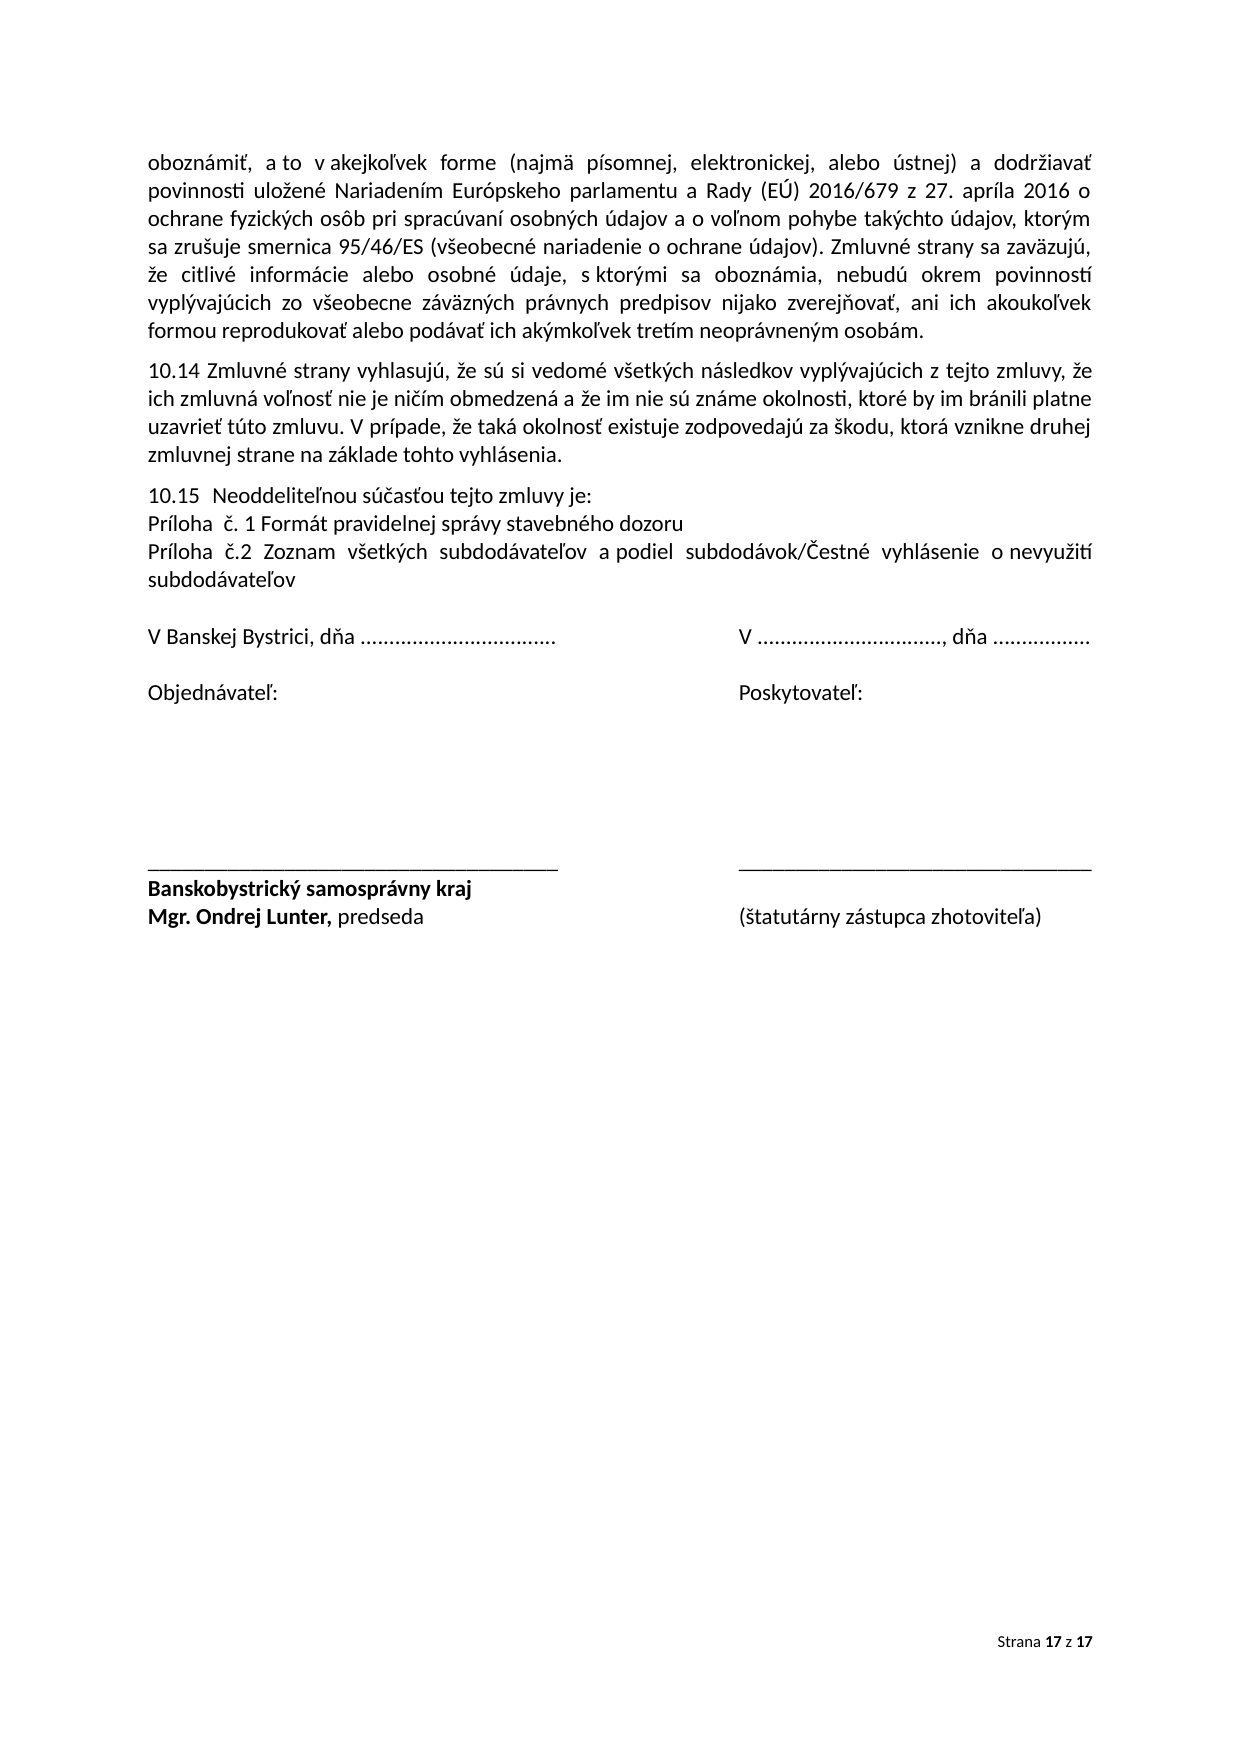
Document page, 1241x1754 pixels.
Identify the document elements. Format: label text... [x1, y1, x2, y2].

list Zmluvné strany vyhlasujú, že sú si vedomé všetkých následkov vyplývajúcich z tejto zmluvy, že ich zmluvná voľnosť nie je ničím obmedzená a že im nie sú známe okolnosti, ktoré by im bránili platne uzavrieť túto zmluvu. V prípade, že taká okolnosť existuje zodpovedajú za škodu, ktorá vznikne druhej zmluvnej strane na základe tohto vyhlásenia. [148, 356, 1092, 468]
text ____________________________________ _______________________________ [148, 846, 1092, 874]
text Banskobystrický samosprávny kraj [148, 874, 1092, 902]
text Príloha č. 1 Formát pravidelnej správy stavebného dozoru [148, 509, 1092, 537]
text V Banskej Bystrici, dňa .................................. V ................................, dňa ................. [148, 622, 1092, 650]
text Mgr. Ondrej Lunter, predseda (štatutárny zástupca zhotoviteľa) [148, 902, 1092, 930]
text Objednávateľ: Poskytovateľ: [148, 678, 1092, 706]
list Neoddeliteľnou súčasťou tejto zmluvy je: [148, 481, 1092, 509]
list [148, 148, 1092, 344]
text Príloha č.2 Zoznam všetkých subdodávateľov a podiel subdodávok/Čestné vyhlásenie o nevyužití subdodávateľov [148, 537, 1092, 593]
